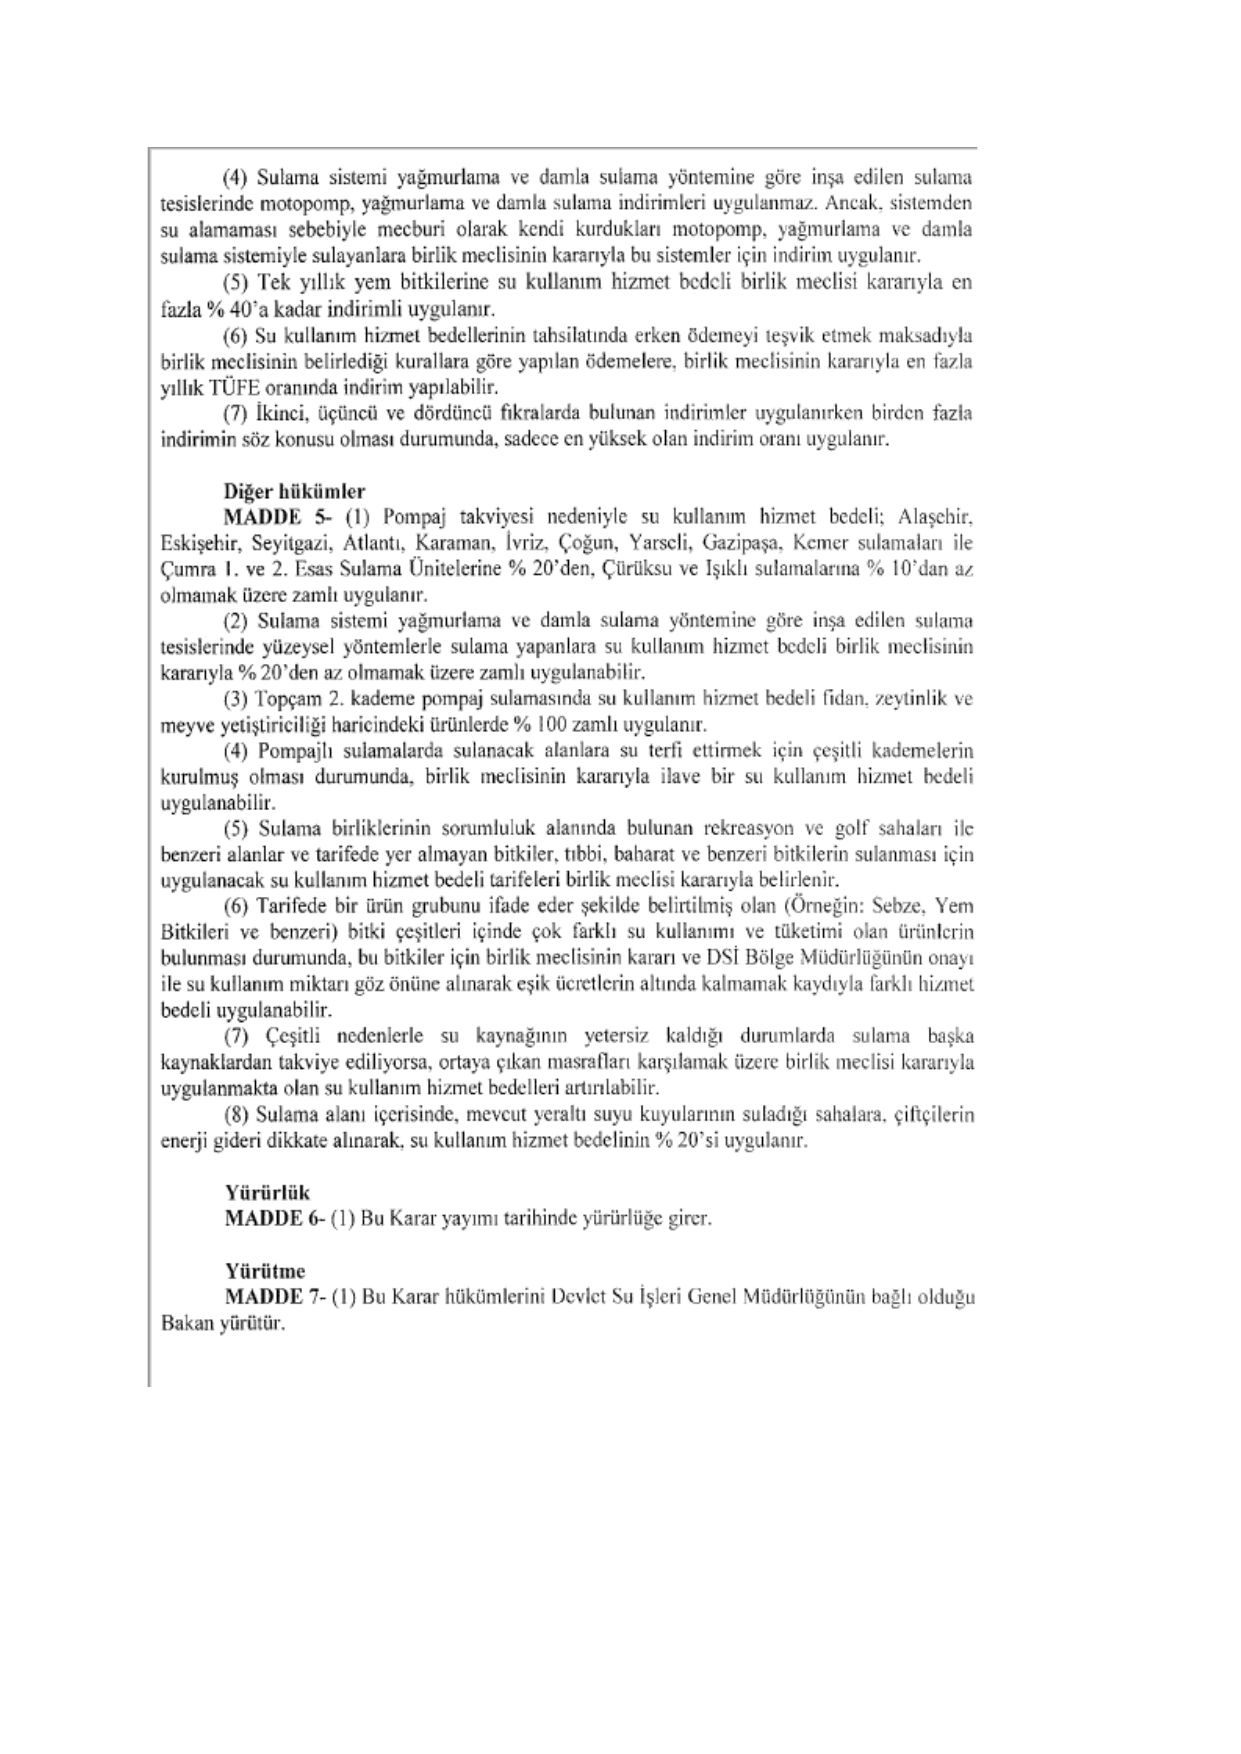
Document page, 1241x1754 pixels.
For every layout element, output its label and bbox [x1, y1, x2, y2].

picture [147, 147, 978, 1387]
